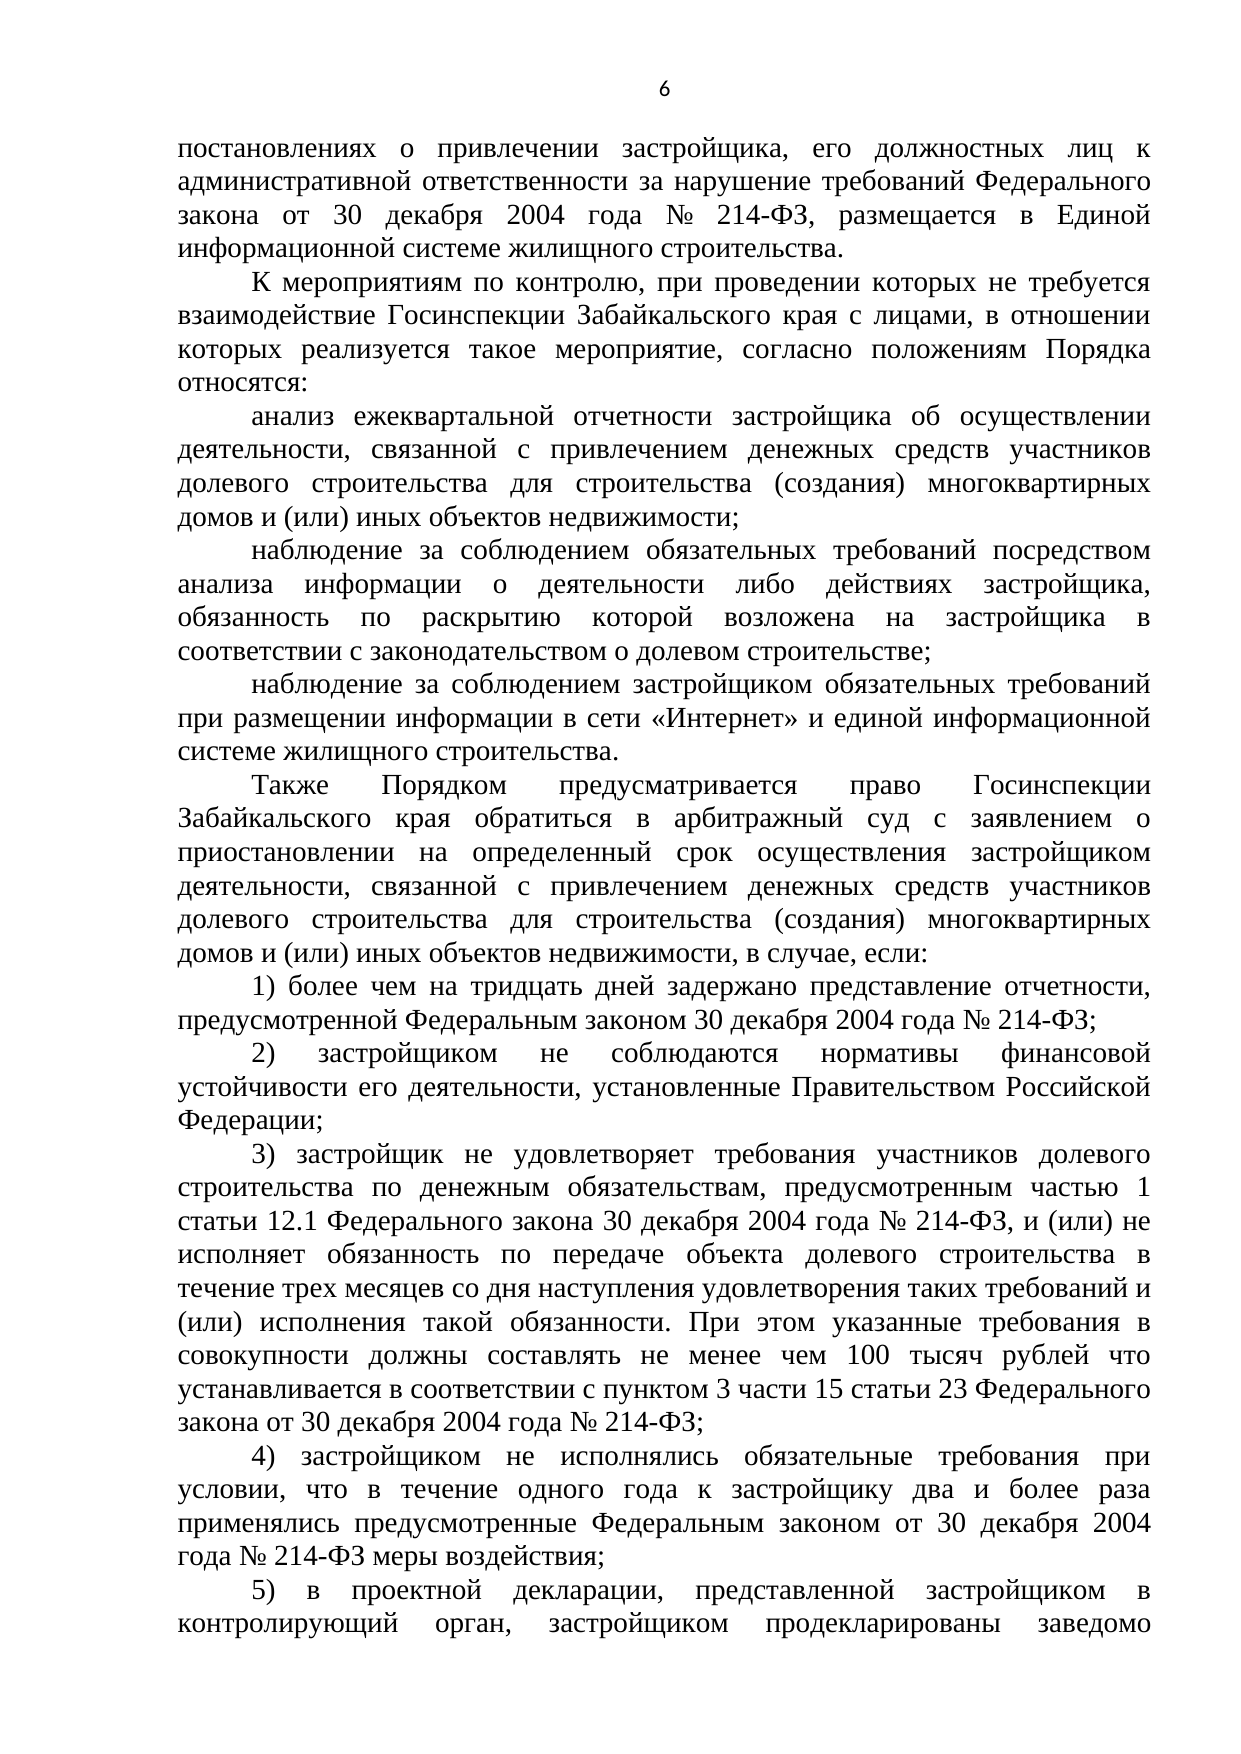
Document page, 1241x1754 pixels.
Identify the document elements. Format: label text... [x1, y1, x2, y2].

text наблюдение за соблюдением застройщиком обязательных требований при размещении информации в сети «Интернет» и единой информационной системе жилищного строительства. [177, 666, 1152, 767]
text анализ ежеквартальной отчетности застройщика об осуществлении деятельности, связанной с привлечением денежных средств участников долевого строительства для строительства (создания) многоквартирных домов и (или) иных объектов недвижимости; [177, 398, 1152, 532]
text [177, 1572, 1152, 1639]
text наблюдение за соблюдением обязательных требований посредством анализа информации о деятельности либо действиях застройщика, обязанность по раскрытию которой возложена на застройщика в соответствии с законодательством о долевом строительстве; [177, 532, 1152, 666]
text 1) более чем на тридцать дней задержано представление отчетности, предусмотренной Федеральным законом 30 декабря 2004 года № 214-ФЗ; [177, 968, 1152, 1035]
text 2) застройщиком не соблюдаются нормативы финансовой устойчивости его деятельности, установленные Правительством Российской Федерации; [177, 1035, 1152, 1136]
text 3) застройщик не удовлетворяет требования участников долевого строительства по денежным обязательствам, предусмотренным частью 1 статьи 12.1 Федерального закона 30 декабря 2004 года № 214-ФЗ, и (или) не исполняет обязанность по передаче объекта долевого строительства в течение трех месяцев со дня наступления удовлетворения таких требований и (или) исполнения такой обязанности. При этом указанные требования в совокупности должны составлять не менее чем 100 тысяч рублей что устанавливается в соответствии с пунктом 3 части 15 статьи 23 Федерального закона от 30 декабря 2004 года № 214-ФЗ; [177, 1136, 1152, 1438]
text 4) застройщиком не исполнялись обязательные требования при условии, что в течение одного года к застройщику два и более раза применялись предусмотренные Федеральным законом от 30 декабря 2004 года № 214-ФЗ меры воздействия; [177, 1438, 1152, 1572]
text К мероприятиям по контролю, при проведении которых не требуется взаимодействие Госинспекции Забайкальского края с лицами, в отношении которых реализуется такое мероприятие, согласно положениям Порядка относятся: [177, 264, 1152, 398]
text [177, 130, 1152, 264]
text Также Порядком предусматривается право Госинспекции Забайкальского края обратиться в арбитражный суд с заявлением о приостановлении на определенный срок осуществления застройщиком деятельности, связанной с привлечением денежных средств участников долевого строительства для строительства (создания) многоквартирных домов и (или) иных объектов недвижимости, в случае, если: [177, 767, 1152, 968]
